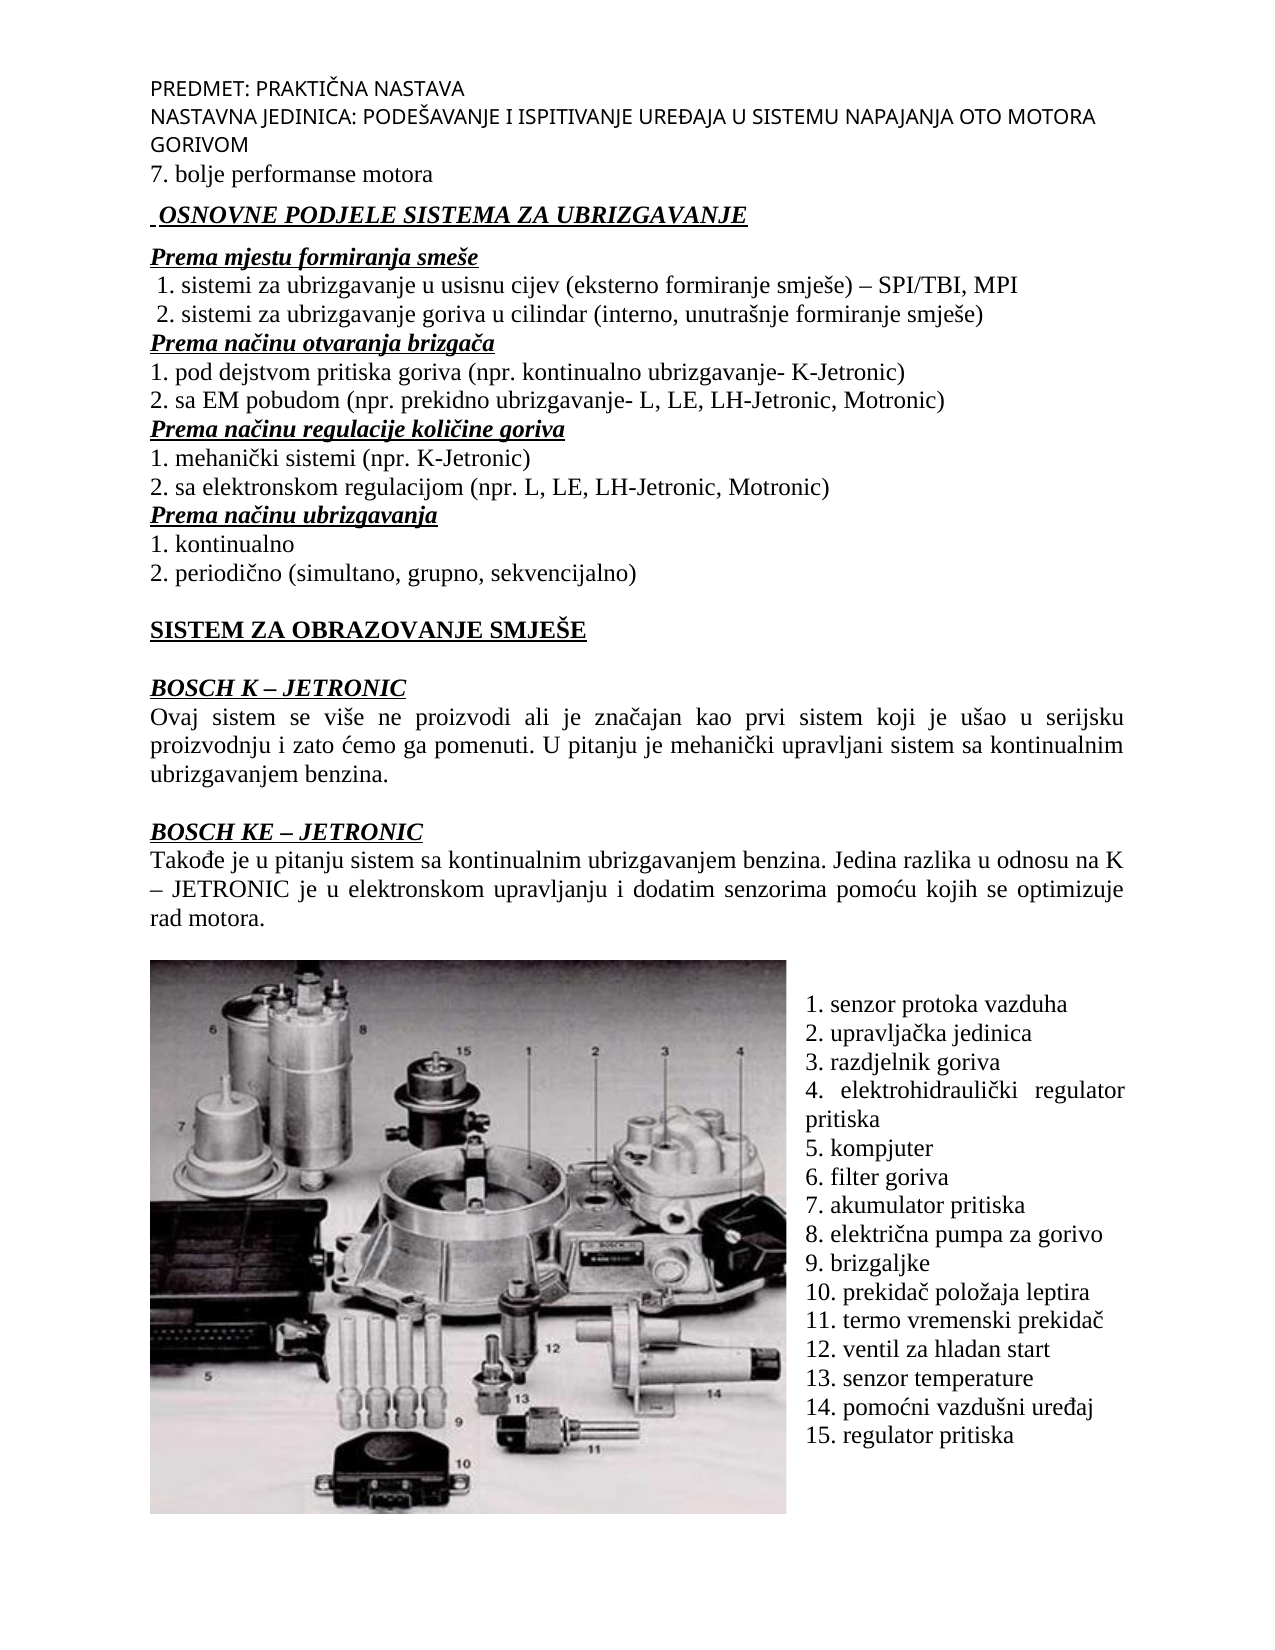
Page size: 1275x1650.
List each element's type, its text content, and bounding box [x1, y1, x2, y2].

text Prema načinu otvaranja brizgača [150, 328, 1125, 357]
text 2. sa EM pobudom (npr. prekidno ubrizgavanje- L, LE, LH-Jetronic, Motronic) [150, 385, 1125, 414]
text 12. ventil za hladan start [787, 1334, 1125, 1363]
text 6. filter goriva [787, 1162, 1125, 1190]
text 5. kompjuter [787, 1133, 1125, 1162]
text 7. bolje performanse motora [150, 159, 1125, 188]
text 2. sistemi za ubrizgavanje goriva u cilindar (interno, unutrašnje formiranje smješe) [150, 299, 1125, 328]
text SISTEM ZA OBRAZOVANJE SMJEŠE [150, 615, 1125, 644]
text 8. električna pumpa za gorivo [787, 1219, 1125, 1248]
text 11. termo vremenski prekidač [787, 1305, 1125, 1334]
text 4. elektrohidraulički regulator pritiska [787, 1075, 1125, 1133]
text 1. pod dejstvom pritiska goriva (npr. kontinualno ubrizgavanje- K-Jetronic) [150, 357, 1125, 385]
text 3. razdjelnik goriva [787, 1047, 1125, 1075]
text Prema načinu regulacije količine goriva [150, 414, 1125, 443]
text 1. kontinualno [150, 529, 1125, 558]
text Prema mjestu formiranja smeše [150, 242, 1125, 270]
text 2. periodično (simultano, grupno, sekvencijalno) [150, 558, 1125, 587]
text 1. mehanički sistemi (npr. K-Jetronic) [150, 443, 1125, 472]
text Prema načinu ubrizgavanja [150, 500, 1125, 529]
picture [150, 960, 787, 1514]
text BOSCH K – JETRONIC [150, 673, 1125, 702]
text 14. pomoćni vazdušni uređaj [787, 1392, 1125, 1420]
text 7. akumulator pritiska [787, 1190, 1125, 1219]
text Takođe je u pitanju sistem sa kontinualnim ubrizgavanjem benzina. Jedina razlika u odnosu na K – JETRONIC je u elektronskom upravljanju i dodatim senzorima pomoću kojih se optimizuje rad motora. [150, 845, 1125, 932]
text 9. brizgaljke [787, 1248, 1125, 1277]
text 1. sistemi za ubrizgavanje u usisnu cijev (eksterno formiranje smješe) – SPI/TBI, MPI [150, 270, 1125, 299]
text 10. prekidač položaja leptira [787, 1277, 1125, 1305]
text BOSCH KE – JETRONIC [150, 817, 1125, 845]
text OSNOVNE PODJELE SISTEMA ZA UBRIZGAVANJE [150, 200, 1125, 229]
text Ovaj sistem se više ne proizvodi ali je značajan kao prvi sistem koji je ušao u serijsku proizvodnju i zato ćemo ga pomenuti. U pitanju je mehanički upravljani sistem sa kontinualnim ubrizgavanjem benzina. [150, 702, 1125, 788]
text 1. senzor protoka vazduha [787, 989, 1125, 1018]
text 15. regulator pritiska [787, 1420, 1125, 1449]
text 13. senzor temperature [787, 1363, 1125, 1392]
text 2. upravljačka jedinica [787, 1018, 1125, 1047]
text 2. sa elektronskom regulacijom (npr. L, LE, LH-Jetronic, Motronic) [150, 472, 1125, 500]
